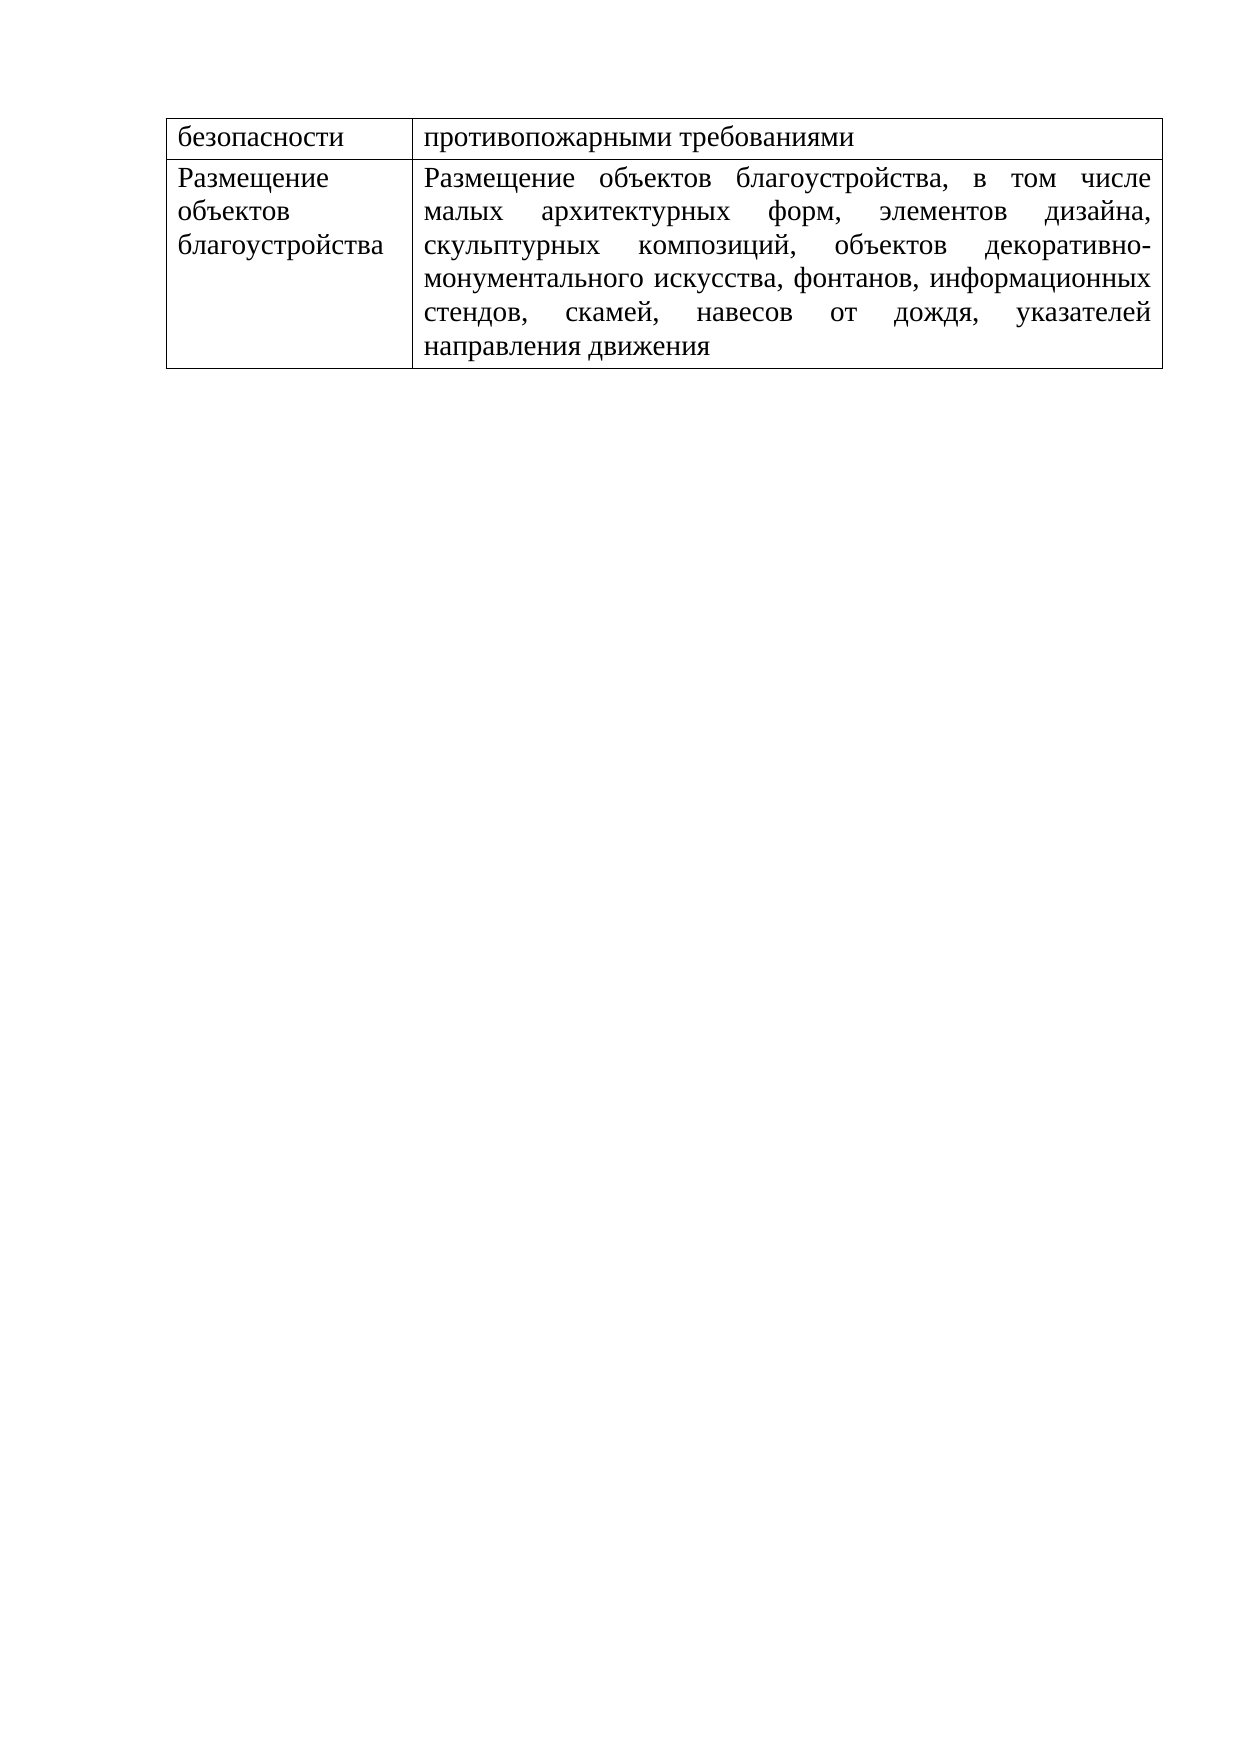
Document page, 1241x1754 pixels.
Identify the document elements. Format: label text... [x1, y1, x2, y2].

table_cell Размещение объектов благоустройства [167, 160, 412, 367]
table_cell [413, 119, 1162, 159]
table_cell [167, 119, 412, 159]
table_cell Размещение объектов благоустройства, в том числе малых архитектурных форм, элементов дизайна, скульптурных композиций, объектов декоративно-монументального искусства, фонтанов, информационных стендов, скамей, навесов от дождя, указателей направления движения [413, 160, 1162, 367]
